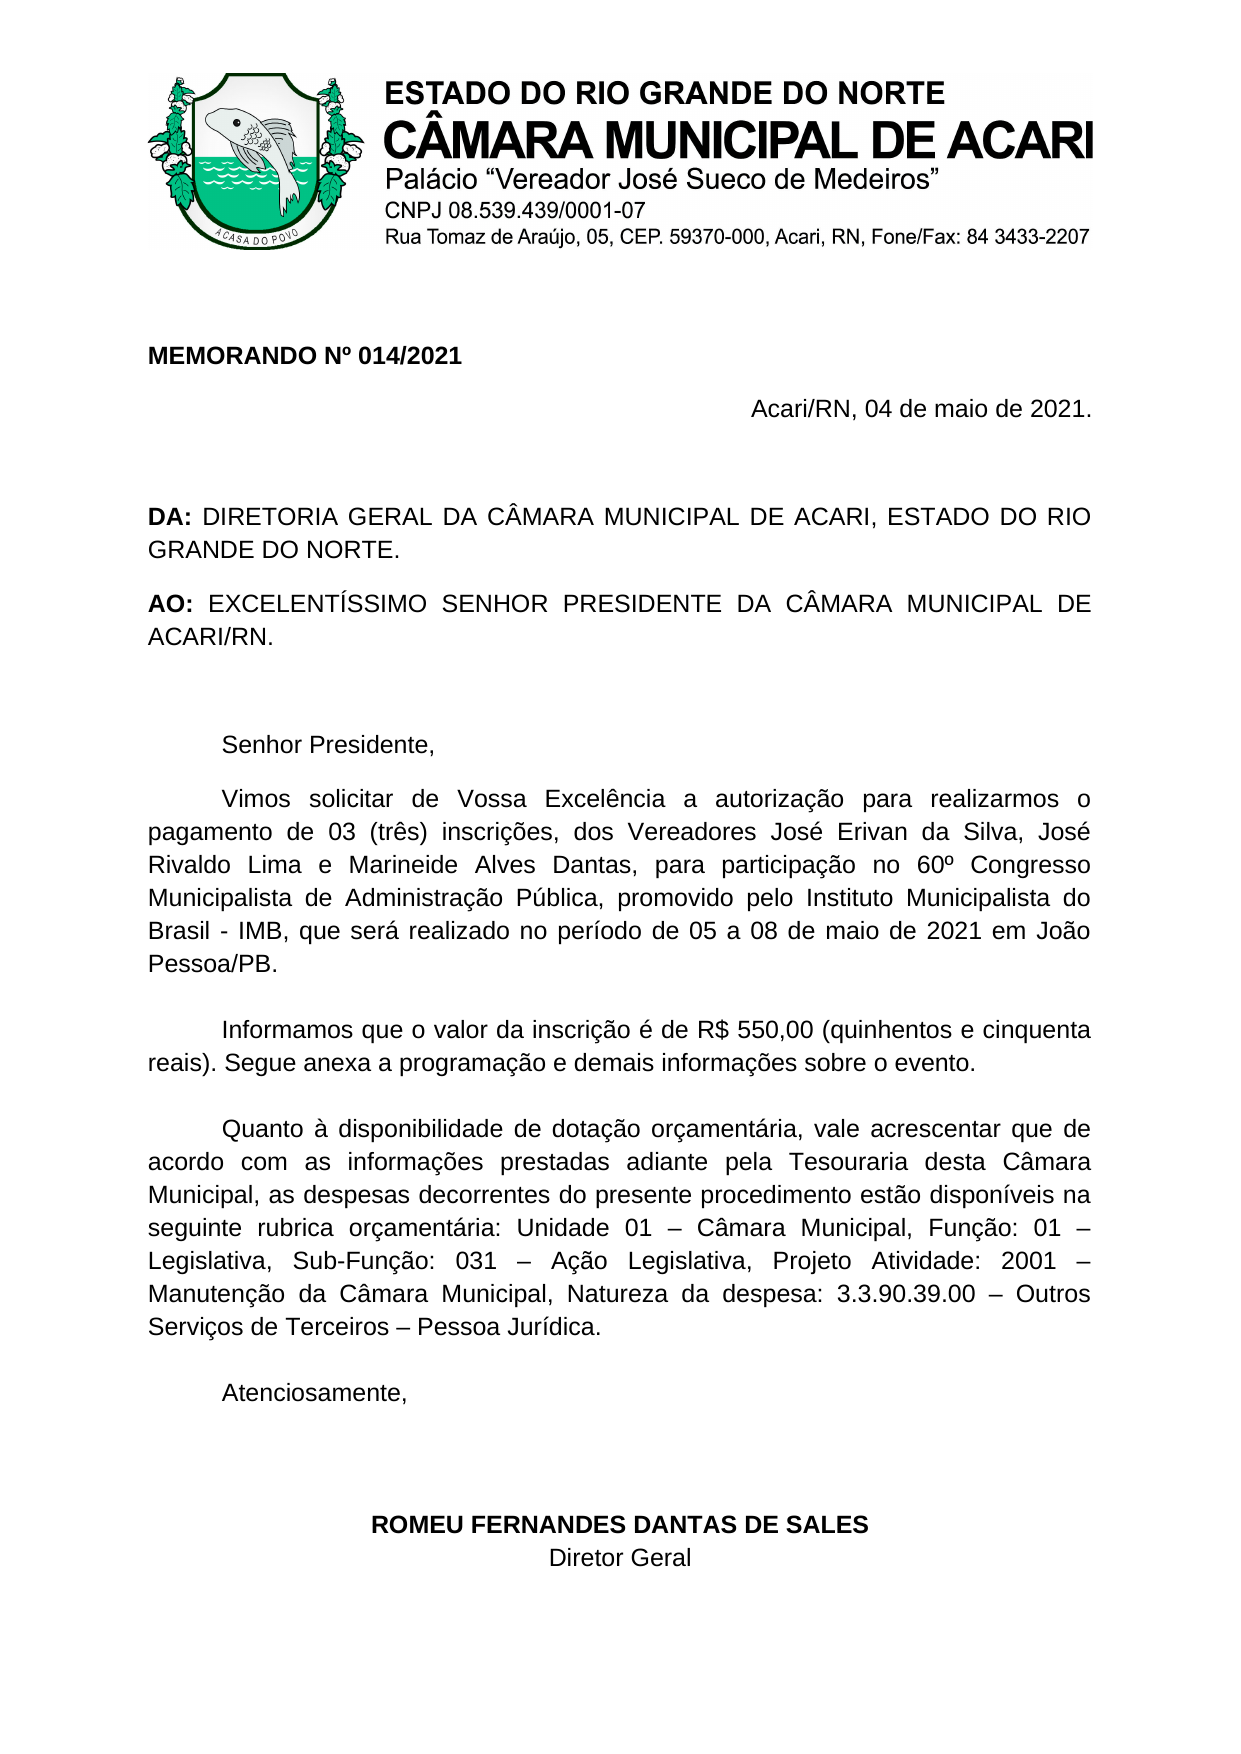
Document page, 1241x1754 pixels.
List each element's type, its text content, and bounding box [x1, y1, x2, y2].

text Senhor Presidente, [148, 730, 1092, 758]
text Diretor Geral [148, 1543, 1092, 1572]
text Informamos que o valor da inscrição é de R$ 550,00 (quinhentos e cinquenta reais). Segue anexa a programação e demais informações sobre o evento. [148, 1015, 1092, 1077]
text Atenciosamente, [148, 1378, 1092, 1407]
text AO: EXCELENTÍSSIMO SENHOR PRESIDENTE DA CÂMARA MUNICIPAL DE ACARI/RN. [148, 589, 1092, 651]
text MEMORANDO Nº 014/2021 [148, 341, 1092, 369]
text Quanto à disponibilidade de dotação orçamentária, vale acrescentar que de acordo com as informações prestadas adiante pela Tesouraria desta Câmara Municipal, as despesas decorrentes do presente procedimento estão disponíveis na seguinte rubrica orçamentária: Unidade 01 – Câmara Municipal, Função: 01 – Legislativa, Sub-Função: 031 – Ação Legislativa, Projeto Atividade: 2001 – Manutenção da Câmara Municipal, Natureza da despesa: 3.3.90.39.00 – Outros Serviços de Terceiros – Pessoa Jurídica. [148, 1114, 1092, 1341]
text ROMEU FERNANDES DANTAS DE SALES [148, 1510, 1092, 1539]
text Vimos solicitar de Vossa Excelência a autorização para realizarmos o pagamento de 03 (três) inscrições, dos Vereadores José Erivan da Silva, José Rivaldo Lima e Marineide Alves Dantas, para participação no 60º Congresso Municipalista de Administração Pública, promovido pelo Instituto Municipalista do Brasil - IMB, que será realizado no período de 05 a 08 de maio de 2021 em João Pessoa/PB. [148, 784, 1092, 977]
text DA: DIRETORIA GERAL DA CÂMARA MUNICIPAL DE ACARI, ESTADO DO RIO GRANDE DO NORTE. [148, 502, 1092, 564]
picture [147, 73, 1093, 250]
text Acari/RN, 04 de maio de 2021. [148, 394, 1092, 423]
